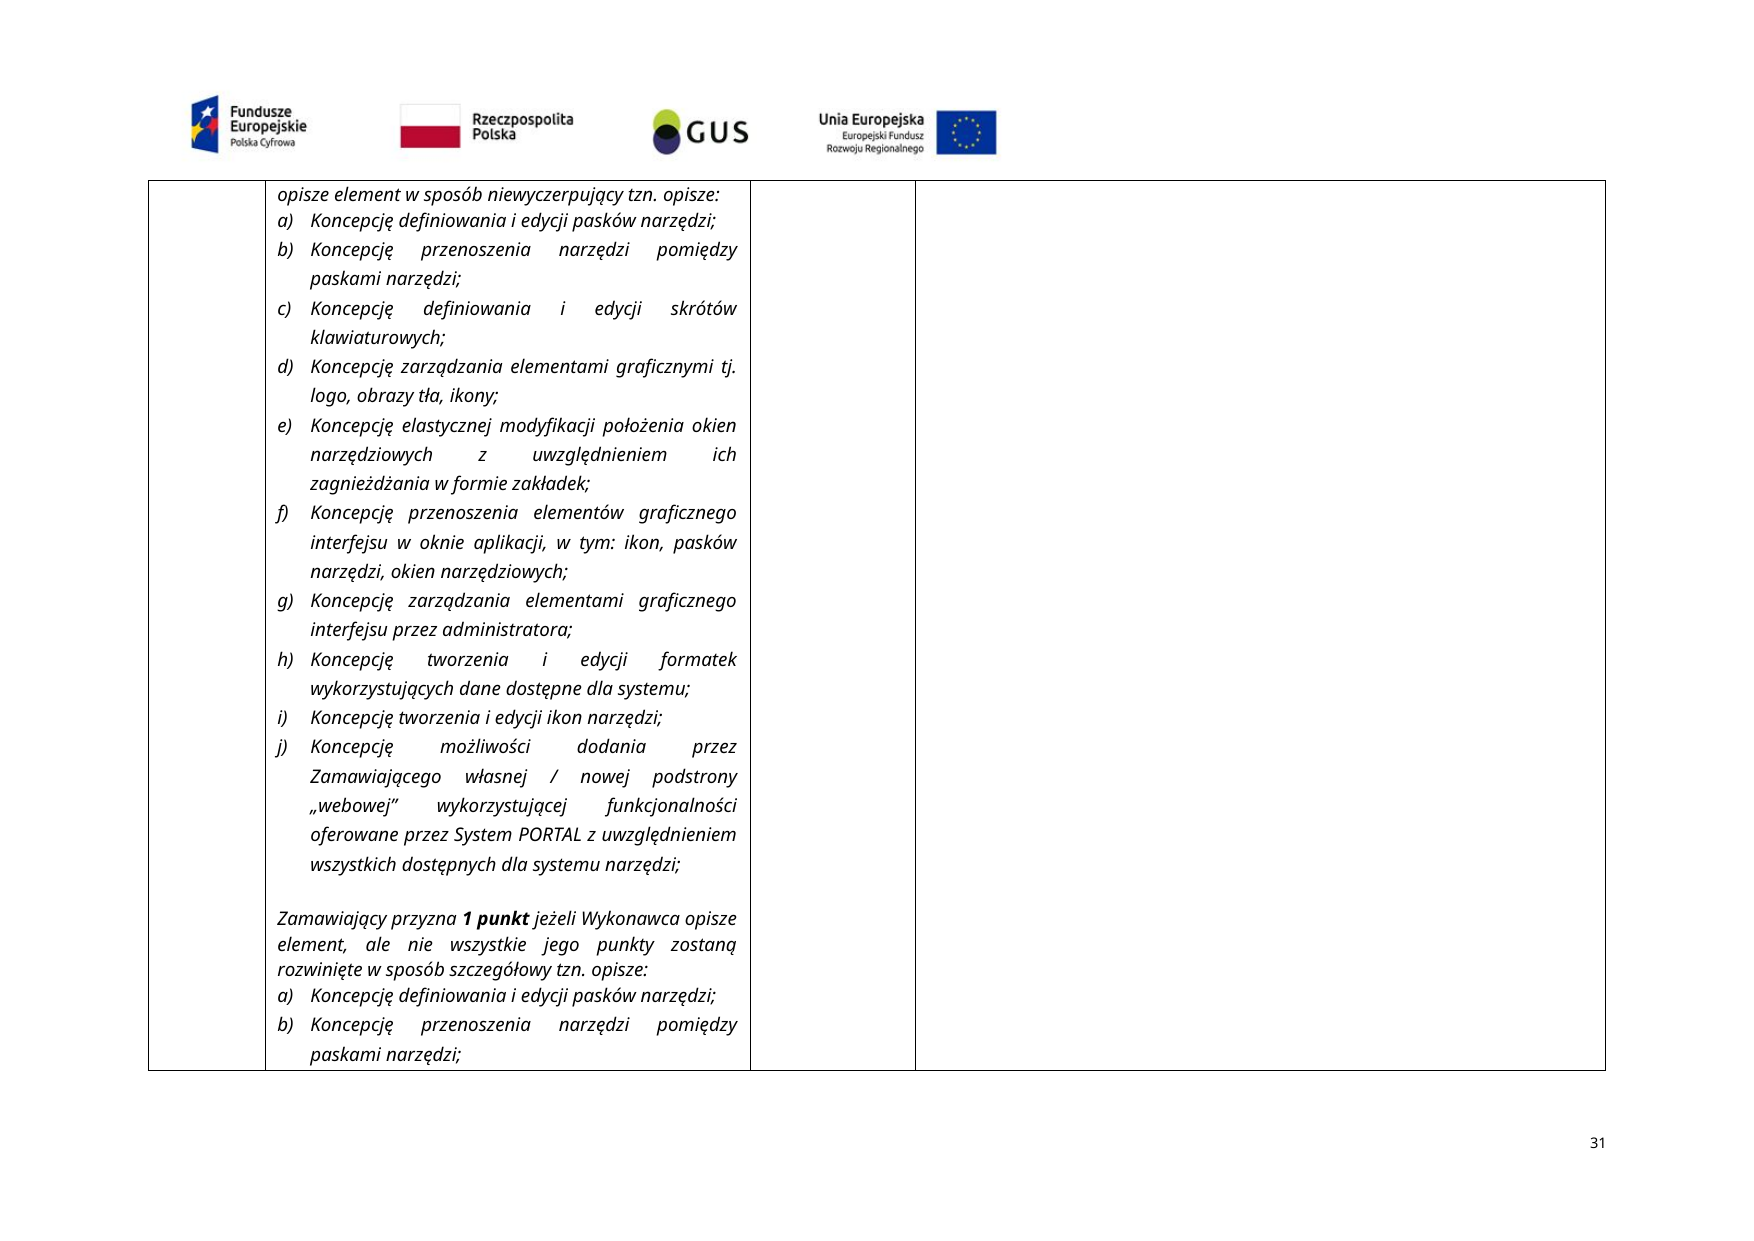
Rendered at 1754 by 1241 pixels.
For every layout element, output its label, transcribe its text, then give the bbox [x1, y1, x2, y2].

table_cell [916, 181, 1605, 1070]
picture [147, 73, 1040, 180]
table_cell [751, 181, 915, 1070]
table_cell 7 [149, 181, 265, 1070]
